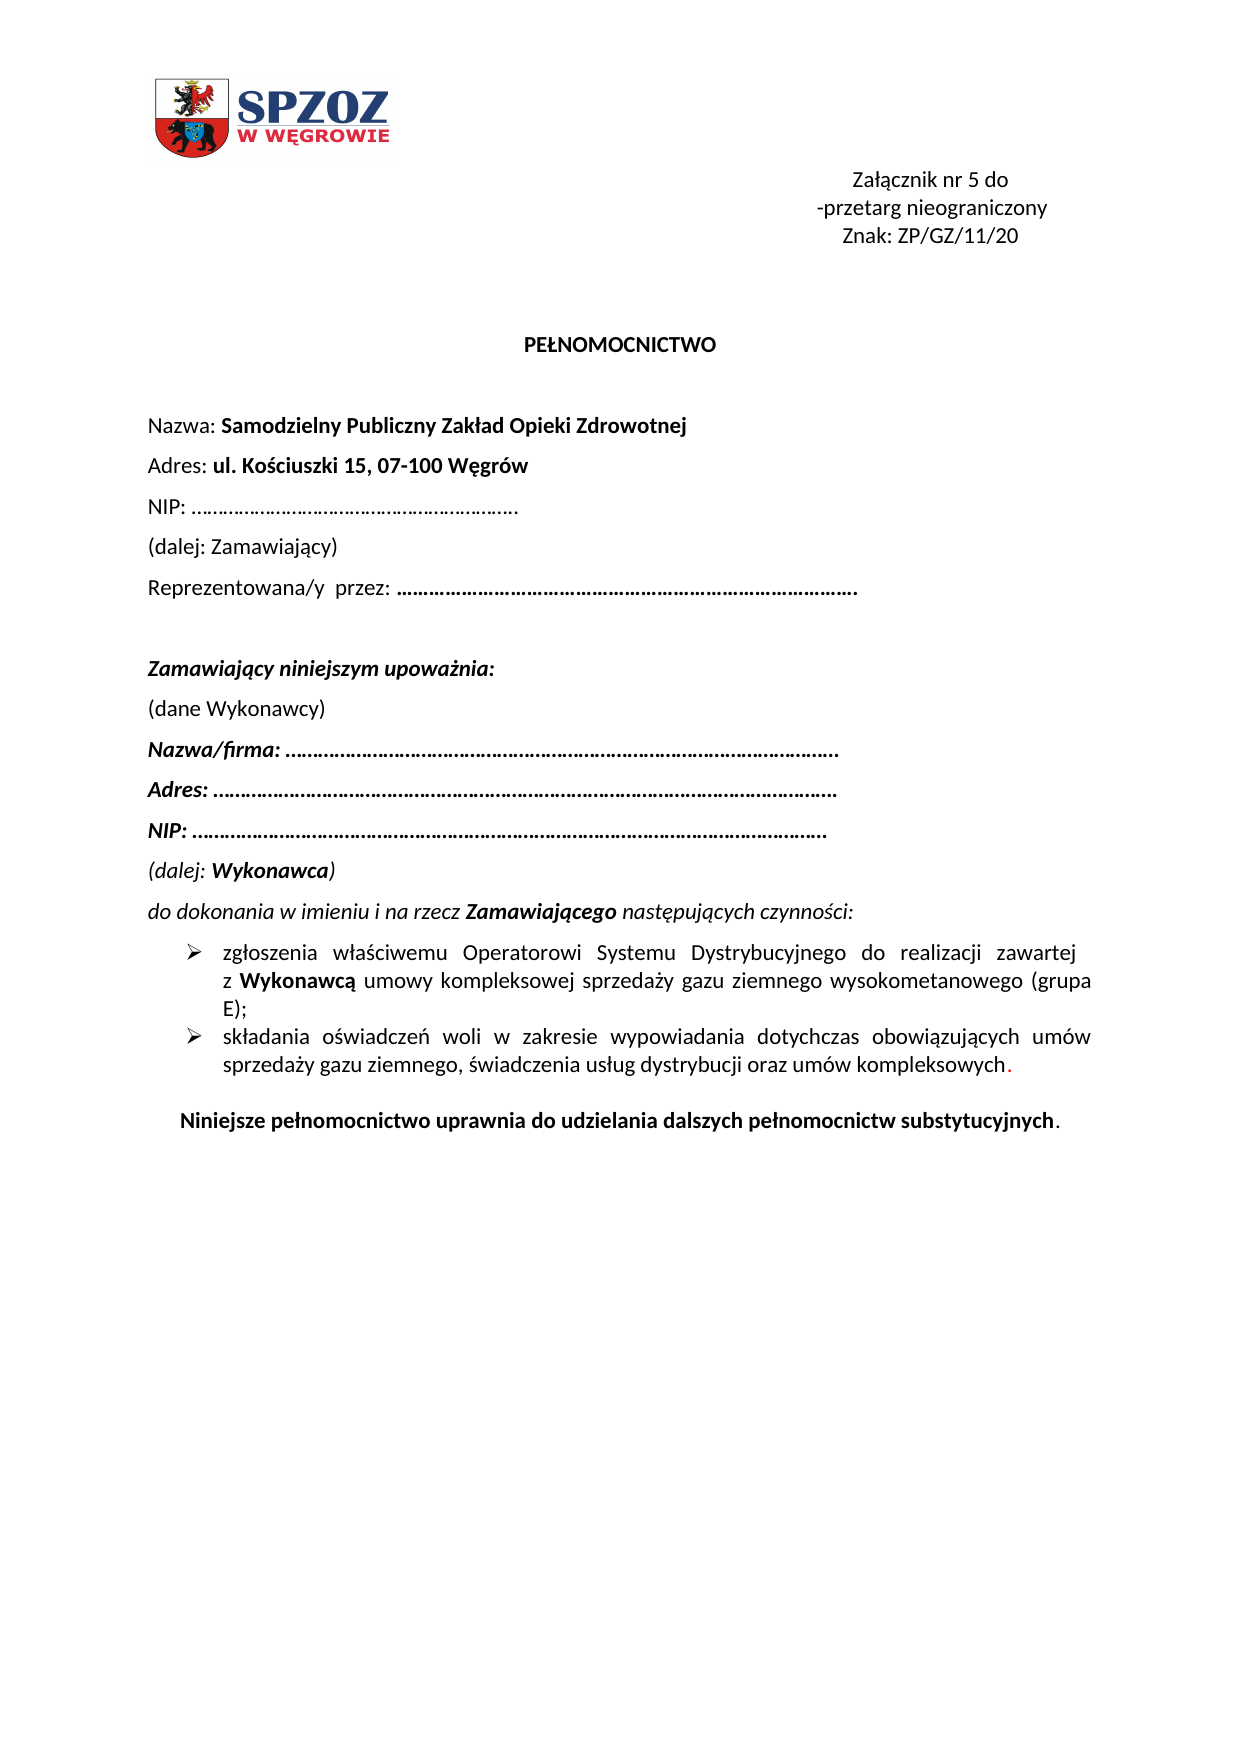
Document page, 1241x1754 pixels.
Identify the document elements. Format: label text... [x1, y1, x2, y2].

subtitle (dane Wykonawcy) [148, 694, 1093, 723]
subtitle PEŁNOMOCNICTWO [148, 330, 1093, 358]
subtitle (dalej: Wykonawca) [148, 857, 1093, 885]
list Znak: ZP/GZ/11/20 [148, 221, 1093, 249]
subtitle Nazwa: Samodzielny Publiczny Zakład Opieki Zdrowotnej [148, 411, 1093, 439]
list zgłoszenia właściwemu Operatorowi Systemu Dystrybucyjnego do realizacji zawartej z Wykonawcą umowy kompleksowej sprzedaży gazu ziemnego wysokometanowego (grupa E); [185, 938, 1093, 1022]
subtitle Adres: ul. Kościuszki 15, 07-100 Węgrów [148, 451, 1093, 479]
list składania oświadczeń woli w zakresie wypowiadania dotychczas obowiązujących umów sprzedaży gazu ziemnego, świadczenia usług dystrybucji oraz umów kompleksowych. [185, 1022, 1093, 1078]
picture [147, 73, 400, 165]
subtitle (dalej: Zamawiający) [148, 532, 1093, 561]
subtitle NIP: ……………………………………………………………………………………………………… [148, 816, 1093, 844]
subtitle Adres: ……………………………………………………………………………………………………. [148, 776, 1093, 804]
subtitle Nazwa/firma: ………………………………………………………………………………………… [148, 735, 1093, 763]
subtitle Reprezentowana/y przez: …………………………………………………………………………. [148, 573, 1093, 601]
text Załącznik nr 5 do [738, 165, 1093, 193]
subtitle Zamawiający niniejszym upoważnia: [148, 654, 1093, 682]
text Niniejsze pełnomocnictwo uprawnia do udzielania dalszych pełnomocnictw substytucyjnych. [148, 1106, 1093, 1134]
subtitle NIP: …………………………………………………….. [148, 492, 1093, 520]
subtitle do dokonania w imieniu i na rzecz Zamawiającego następujących czynności: [148, 897, 1093, 925]
text -przetarg nieograniczony [738, 193, 1093, 221]
